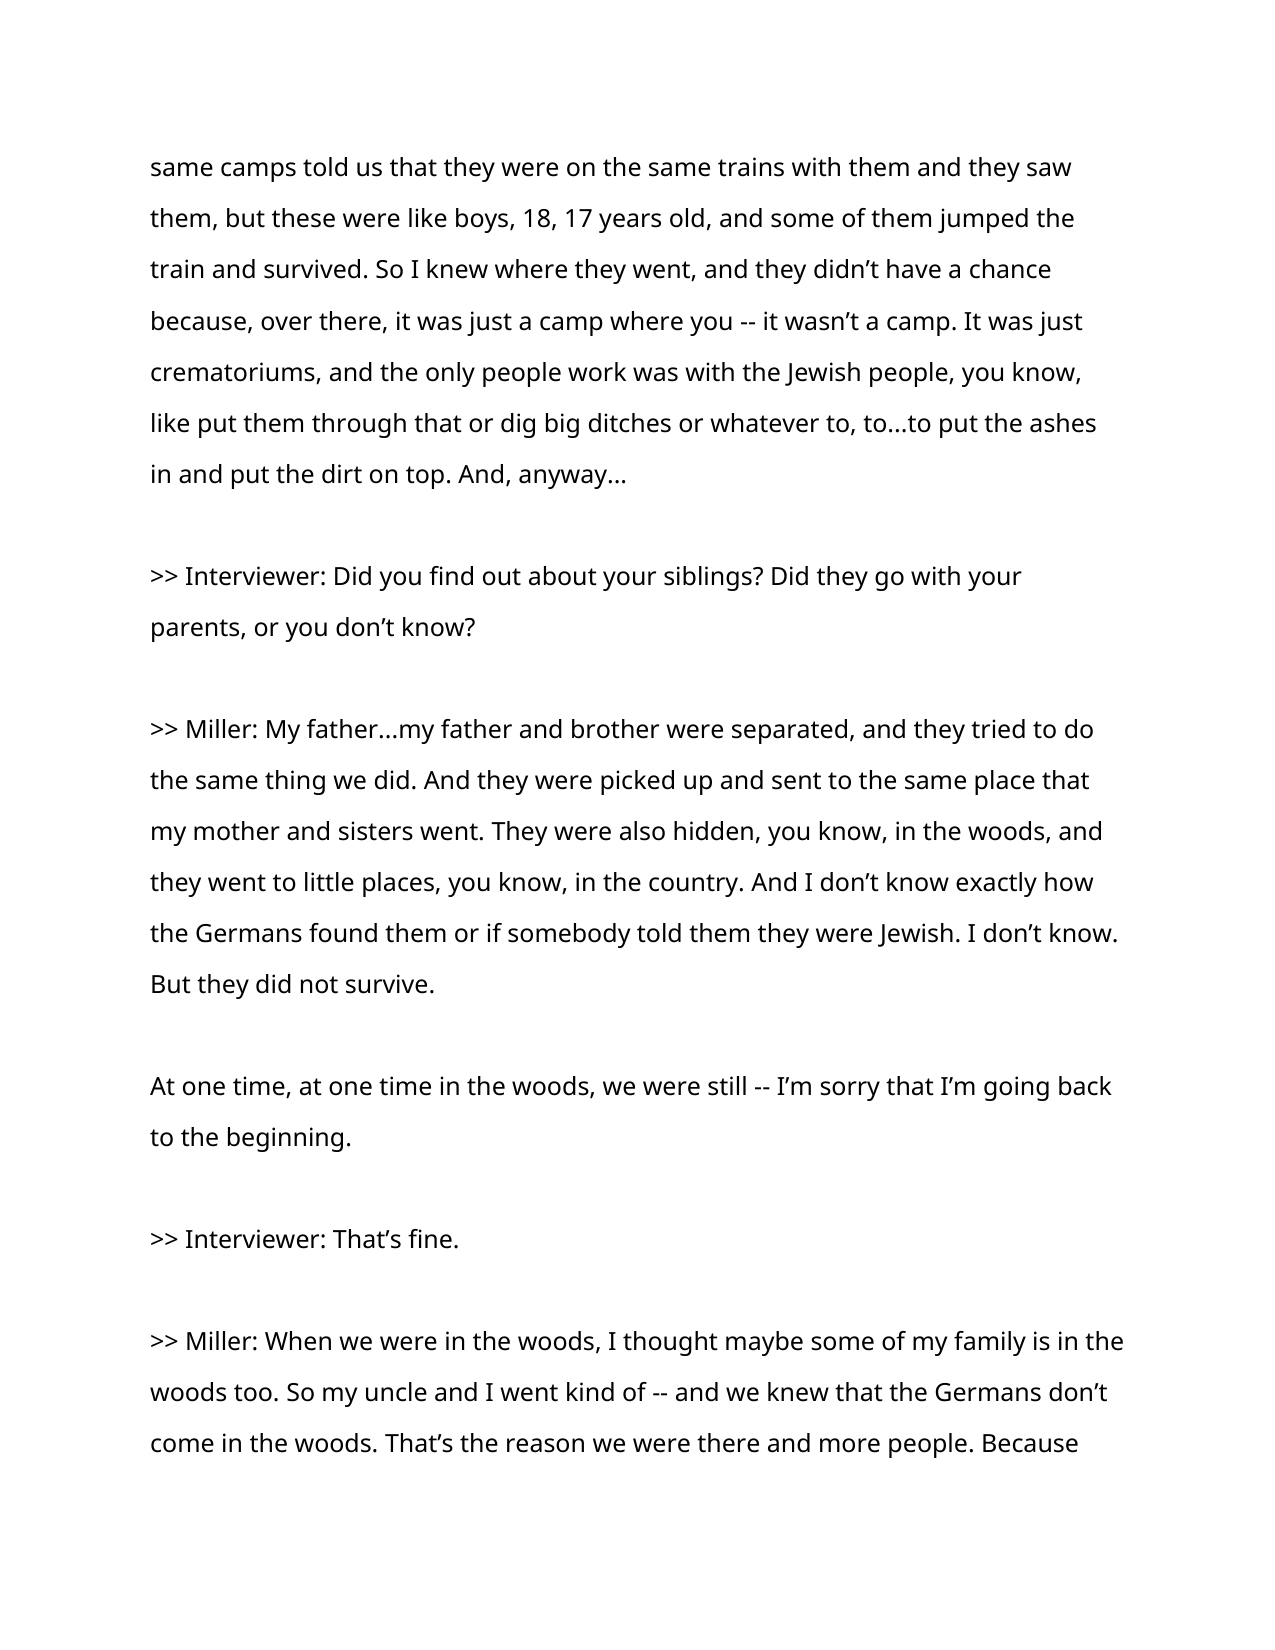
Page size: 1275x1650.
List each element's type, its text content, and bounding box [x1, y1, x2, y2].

text >> Miller: My father...my father and brother were separated, and they tried to do the same thing we did. And they were picked up and sent to the same place that my mother and sisters went. They were also hidden, you know, in the woods, and they went to little places, you know, in the country. And I don’t know exactly how the Germans found them or if somebody told them they were Jewish. I don’t know. But they did not survive. [150, 711, 1125, 1001]
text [150, 1324, 1125, 1460]
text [150, 150, 1125, 490]
text >> Interviewer: Did you find out about your siblings? Did they go with your parents, or you don’t know? [150, 558, 1125, 643]
text At one time, at one time in the woods, we were still -- I’m sorry that I’m going back to the beginning. [150, 1069, 1125, 1154]
text >> Interviewer: That’s fine. [150, 1222, 1125, 1256]
